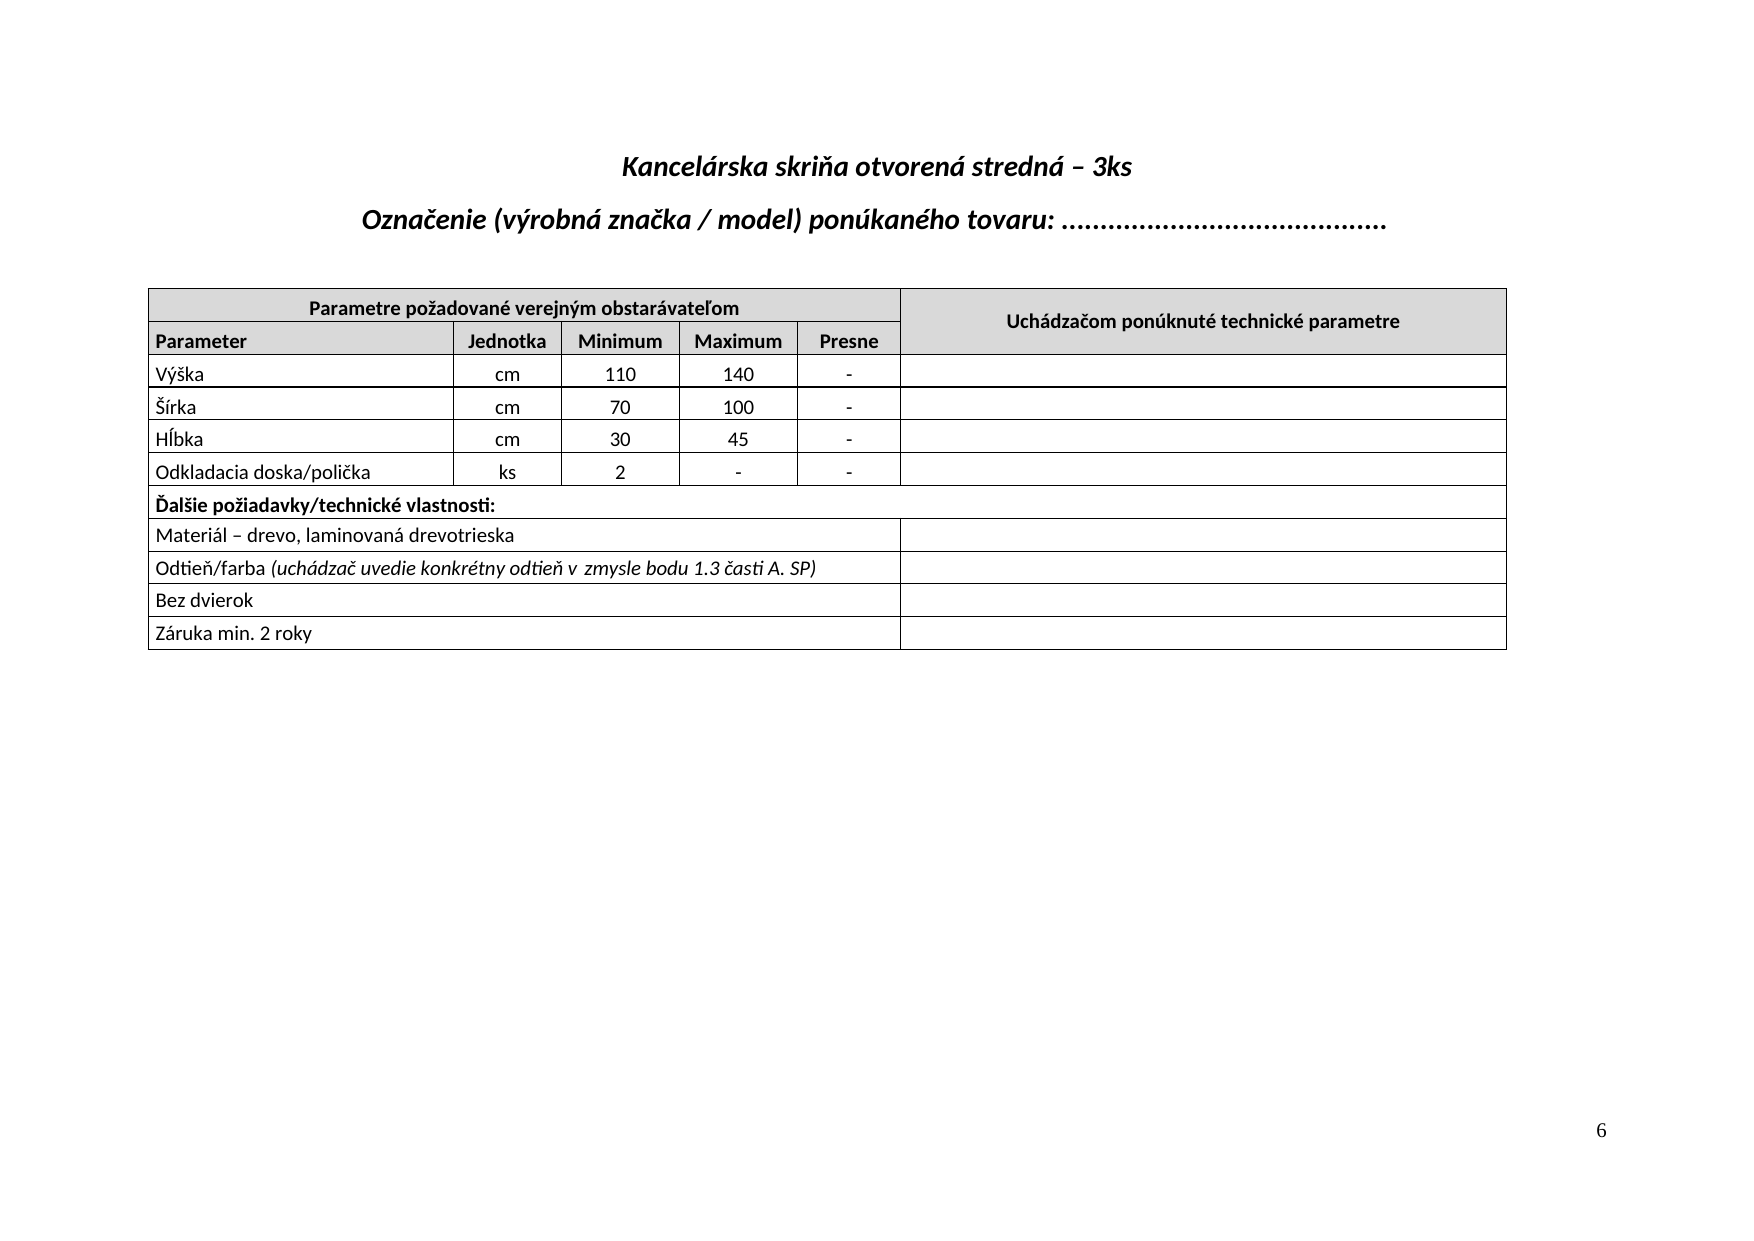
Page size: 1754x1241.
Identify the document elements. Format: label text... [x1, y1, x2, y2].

table_cell Bez dvierok [149, 584, 900, 616]
table_cell cm [454, 355, 561, 386]
table_cell Parameter [149, 322, 453, 354]
table_cell - [798, 355, 900, 386]
table_cell Odtieň/farba (uchádzač uvedie konkrétny odtieň v zmysle bodu 1.3 časti A. SP) [149, 552, 900, 583]
text Kancelárska skriňa otvorená stredná – 3ks [148, 148, 1606, 183]
table_cell Výška [149, 355, 453, 386]
table_cell 30 [562, 420, 679, 452]
table_cell 45 [680, 420, 797, 452]
table_cell Materiál – drevo, laminovaná drevotrieska [149, 519, 900, 551]
table_cell [901, 584, 1506, 616]
table_cell Minimum [562, 322, 679, 354]
table_cell Odkladacia doska/polička [149, 453, 453, 485]
table_cell 100 [680, 388, 797, 419]
table_cell Hĺbka [149, 420, 453, 452]
table_cell Jednotka [454, 322, 561, 354]
table_cell Maximum [680, 322, 797, 354]
table_header Uchádzačom ponúknuté technické parametre [901, 289, 1506, 354]
table_cell - [798, 453, 900, 485]
table_cell [901, 355, 1506, 386]
table_cell Záruka min. 2 roky [149, 617, 900, 649]
table_cell [901, 617, 1506, 649]
table_cell 70 [562, 388, 679, 419]
table_cell [901, 552, 1506, 583]
text Označenie (výrobná značka / model) ponúkaného tovaru: .......................................... [148, 201, 1606, 236]
table_cell ks [454, 453, 561, 485]
table_cell cm [454, 388, 561, 419]
table_cell [901, 388, 1506, 419]
table_cell - [798, 388, 900, 419]
table_cell [901, 519, 1506, 551]
table_cell [901, 420, 1506, 452]
table_cell 2 [562, 453, 679, 485]
table_cell [901, 453, 1506, 485]
table_cell - [680, 453, 797, 485]
table_cell - [798, 420, 900, 452]
table_cell cm [454, 420, 561, 452]
table_cell 110 [562, 355, 679, 386]
table_header Parametre požadované verejným obstarávateľom [149, 289, 900, 321]
table_cell Šírka [149, 388, 453, 419]
table_cell Ďalšie požiadavky/technické vlastnosti: [149, 486, 1506, 518]
table_cell Presne [798, 322, 900, 354]
table_cell 140 [680, 355, 797, 386]
